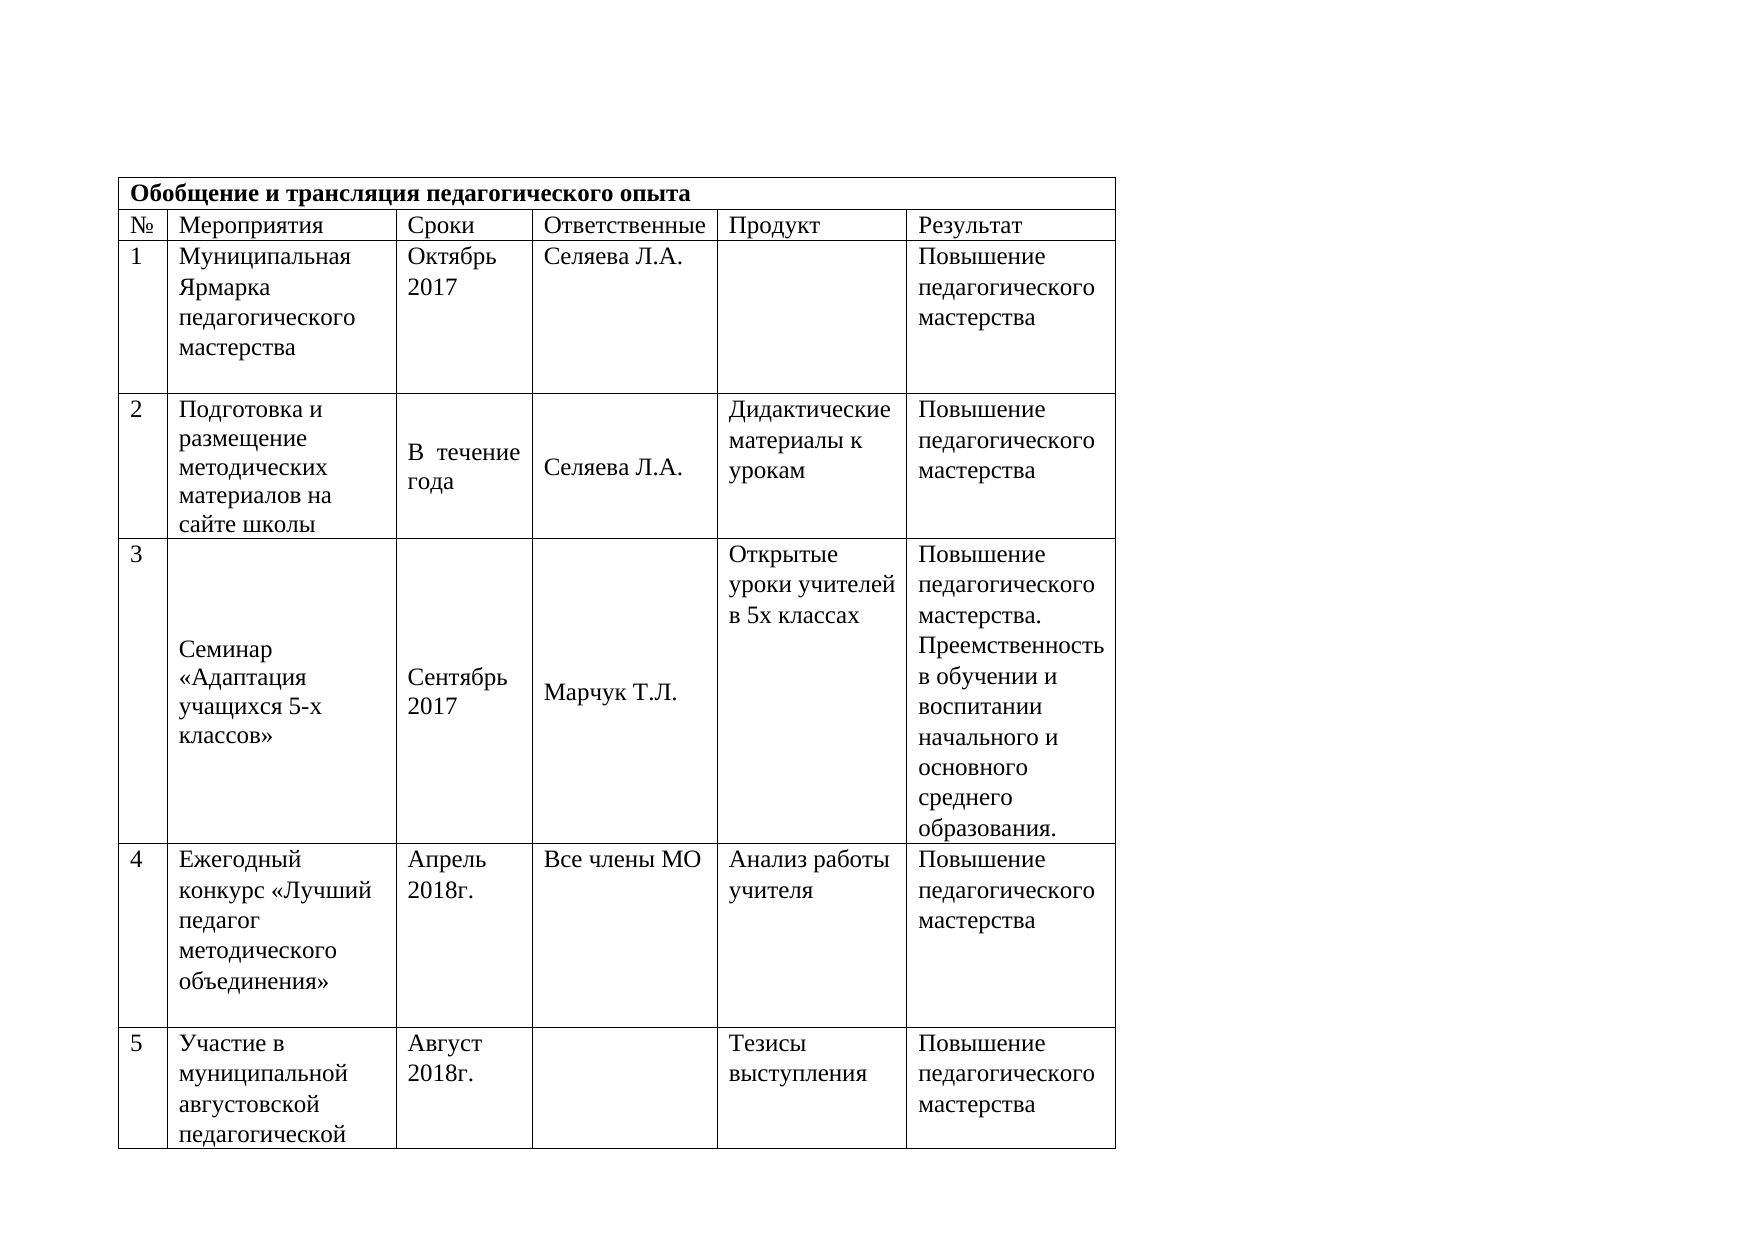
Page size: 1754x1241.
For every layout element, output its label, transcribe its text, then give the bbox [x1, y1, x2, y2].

table_cell Анализ работы учителя [718, 844, 906, 1027]
table_cell Результат [907, 210, 1115, 240]
table_cell Апрель 2018г. [397, 844, 532, 1027]
table_cell Повышение педагогического мастерства [907, 241, 1115, 393]
table_cell Дидактические материалы к урокам [718, 394, 906, 538]
table_cell Подготовка и размещение методических материалов на сайте школы [168, 394, 396, 538]
table_cell Муниципальная Ярмарка педагогического мастерства [168, 241, 396, 393]
table_cell Октябрь 2017 [397, 241, 532, 393]
table_cell Мероприятия [168, 210, 396, 240]
table_cell Повышение педагогического мастерства [907, 844, 1115, 1027]
table_cell Марчук Т.Л. [533, 539, 717, 843]
table_cell 1 [119, 241, 167, 393]
table_cell № [119, 210, 167, 240]
table_cell В течение года [397, 394, 532, 538]
table_cell Открытые уроки учителей в 5х классах [718, 539, 906, 843]
table_cell Все члены МО [533, 844, 717, 1027]
table_cell Продукт [718, 210, 906, 240]
table_cell [718, 241, 906, 393]
table_cell Повышение педагогического мастерства. Преемственность в обучении и воспитании начального и основного среднего образования. [907, 539, 1115, 843]
table_header Обобщение и трансляция педагогического опыта [119, 178, 1115, 209]
table_cell 2 [119, 394, 167, 538]
table_cell 4 [119, 844, 167, 1027]
table_cell Август 2018г. [397, 1028, 532, 1148]
table_cell Ежегодный конкурс «Лучший педагог методического объединения» [168, 844, 396, 1027]
table_cell Сроки [397, 210, 532, 240]
table_cell Ответственные [533, 210, 717, 240]
table_cell [533, 1028, 717, 1148]
table_cell Селяева Л.А. [533, 241, 717, 393]
table_cell 3 [119, 539, 167, 843]
table_cell Семинар «Адаптация учащихся 5-х классов» [168, 539, 396, 843]
table_cell Сентябрь 2017 [397, 539, 532, 843]
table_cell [907, 1028, 1115, 1148]
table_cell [168, 1028, 396, 1148]
table_cell 5 [119, 1028, 167, 1148]
table_cell Селяева Л.А. [533, 394, 717, 538]
table_cell Тезисы выступления [718, 1028, 906, 1148]
table_cell Повышение педагогического мастерства [907, 394, 1115, 538]
